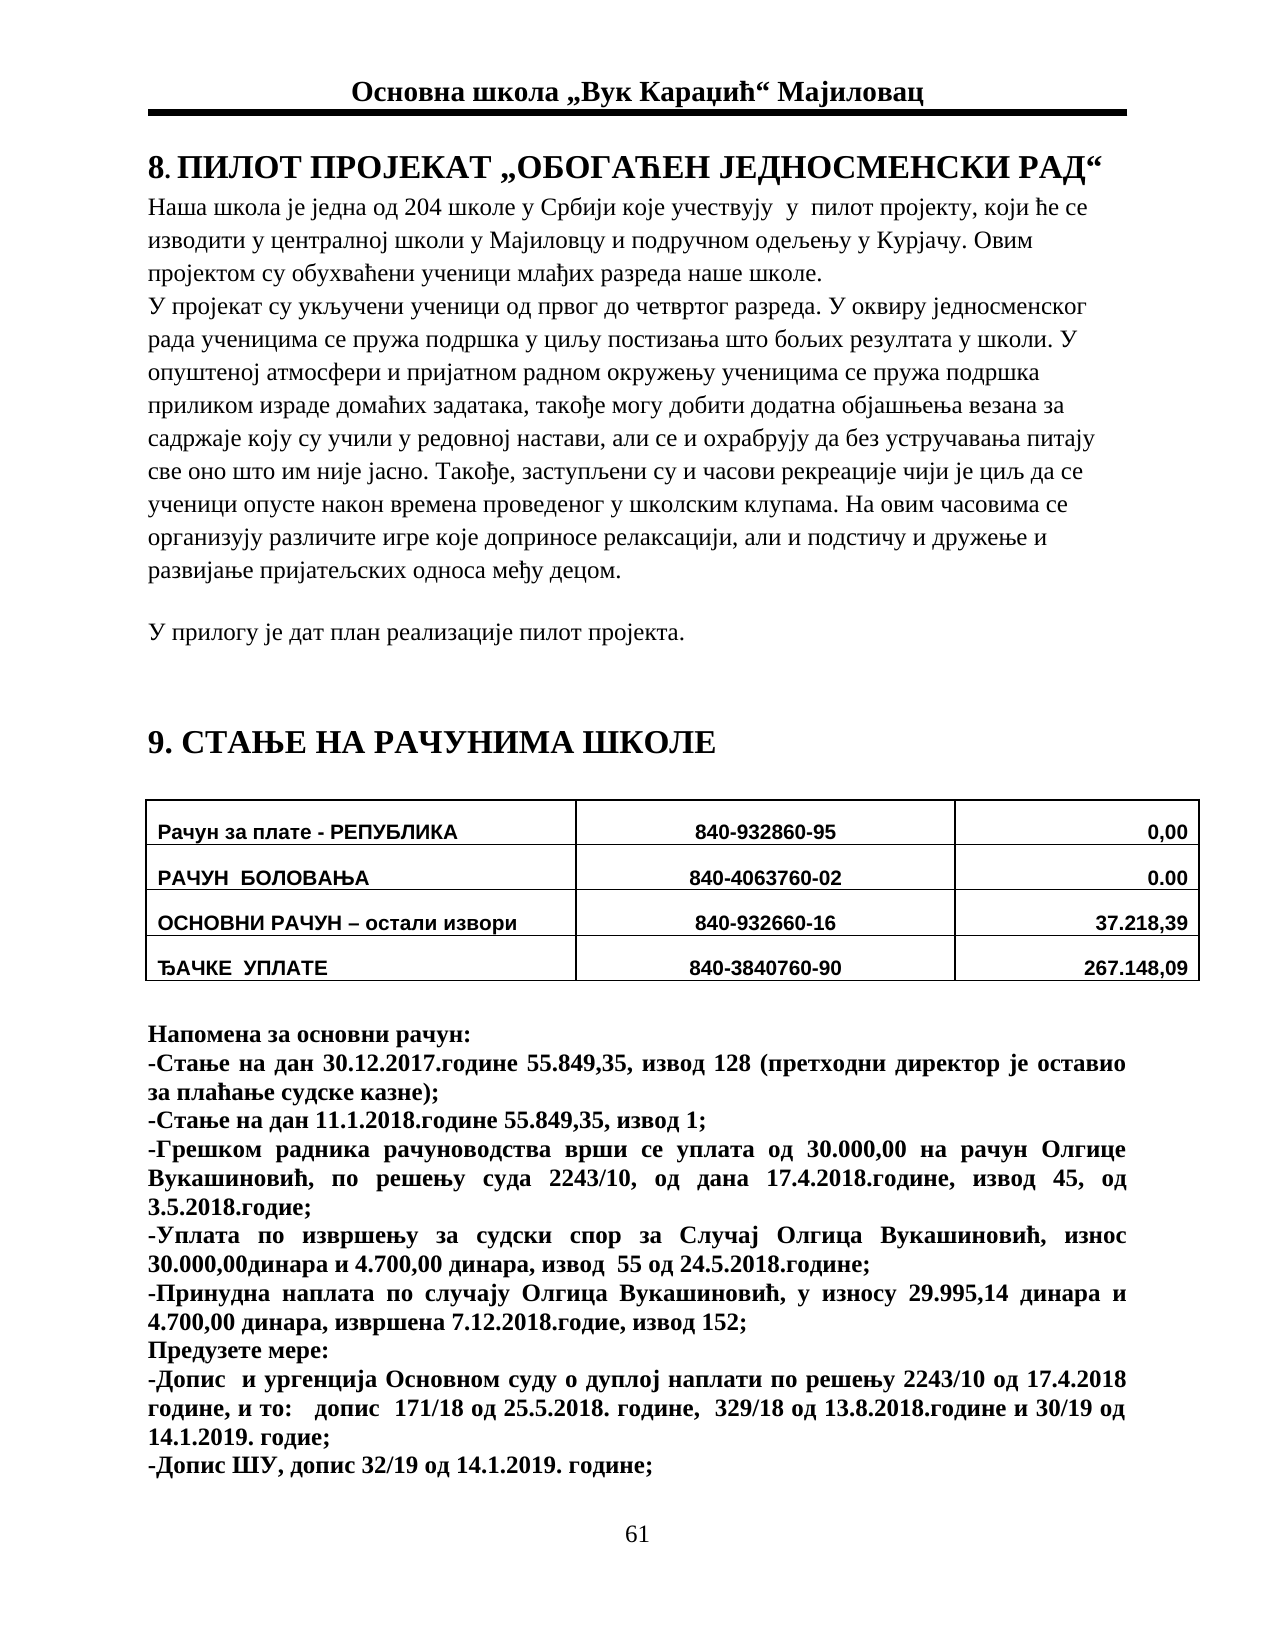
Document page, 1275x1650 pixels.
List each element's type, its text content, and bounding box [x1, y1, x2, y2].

table_header Рачун за плате - РЕПУБЛИКА [147, 801, 575, 844]
table_header 0,00 [956, 801, 1198, 844]
text -Грешком радника рачуноводства врши се уплата од 30.000,00 на рачун Олгице Вукашиновић, по решењу суда 2243/10, од дана 17.4.2018.године, извод 45, од 3.5.2018.годие; [148, 1134, 1127, 1221]
text -Принудна наплата по случају Олгица Вукашиновић, у износу 29.995,14 динара и 4.700,00 динара, извршена 7.12.2018.годие, извод 152; [148, 1278, 1127, 1336]
text -Стање на дан 30.12.2017.године 55.849,35, извод 128 (претходни директор је оставио за плаћање судске казне); [148, 1048, 1127, 1106]
text -Уплата по извршењу за судски спор за Случај Олгица Вукашиновић, износ 30.000,00динара и 4.700,00 динара, извод 55 од 24.5.2018.године; [148, 1221, 1127, 1278]
table_cell 840-3840760-90 [577, 936, 954, 980]
table_cell РАЧУН БОЛОВАЊА [147, 845, 575, 889]
table_cell 840-932660-16 [577, 890, 954, 935]
table_cell 840-4063760-02 [577, 845, 954, 889]
text Напомена за основни рачун: [148, 1019, 1127, 1048]
table_cell ОСНОВНИ РАЧУН – остали извори [147, 890, 575, 935]
text У пројекат су укључени ученици од првог до четвртог разреда. У оквиру једносменског рада ученицима се пружа подршка у циљу постизања што бољих резултата у школи. У опуштеној атмосфери и пријатном радном окружењу ученицима се пружа подршка приликом израде домаћих задатака, такође могу добити додатна објашњења везана за садржаје коју су учили у редовној настави, али се и охрабрују да без устручавања питају све оно што им није јасно. Такође, заступљени су и часови рекреације чији је циљ да се ученици опусте након времена проведеног у школским клупама. На овим часовима се организују различите игре које доприносе релаксацији, али и подстичу и дружење и развијање пријатељских односа међу децом. [148, 291, 1127, 584]
table_cell 267.148,09 [956, 936, 1198, 980]
text -Допис и ургенција Основном суду о дуплој наплати по решењу 2243/10 од 17.4.2018 године, и то: допис 171/18 од 25.5.2018. године, 329/18 од 13.8.2018.године и 30/19 од 14.1.2019. годие; [148, 1364, 1127, 1451]
text -Стање на дан 11.1.2018.године 55.849,35, извод 1; [148, 1106, 1127, 1134]
text Наша школа је једна од 204 школе у Србији које учествују у пилот пројекту, који ће се изводити у централној школи у Мајиловцу и подручном одељењу у Курјачу. Овим пројектом су обухваћени ученици млађих разреда наше школе. [148, 192, 1127, 286]
table_cell ЂАЧКЕ УПЛАТЕ [147, 936, 575, 980]
text Предузете мере: [148, 1336, 1127, 1364]
table_cell 37.218,39 [956, 890, 1198, 935]
text 9. СТАЊЕ НА РАЧУНИМА ШКОЛЕ [148, 722, 1127, 760]
table_header 840-932860-95 [577, 801, 954, 844]
text У прилогу је дат план реализације пилот пројекта. [148, 617, 1127, 645]
text -Допис ШУ, допис 32/19 од 14.1.2019. године; [148, 1451, 1127, 1479]
text 8. ПИЛОТ ПРОЈЕКАТ „ОБОГАЋЕН ЈЕДНОСМЕНСКИ РАД“ [148, 148, 1127, 186]
table_cell 0.00 [956, 845, 1198, 889]
